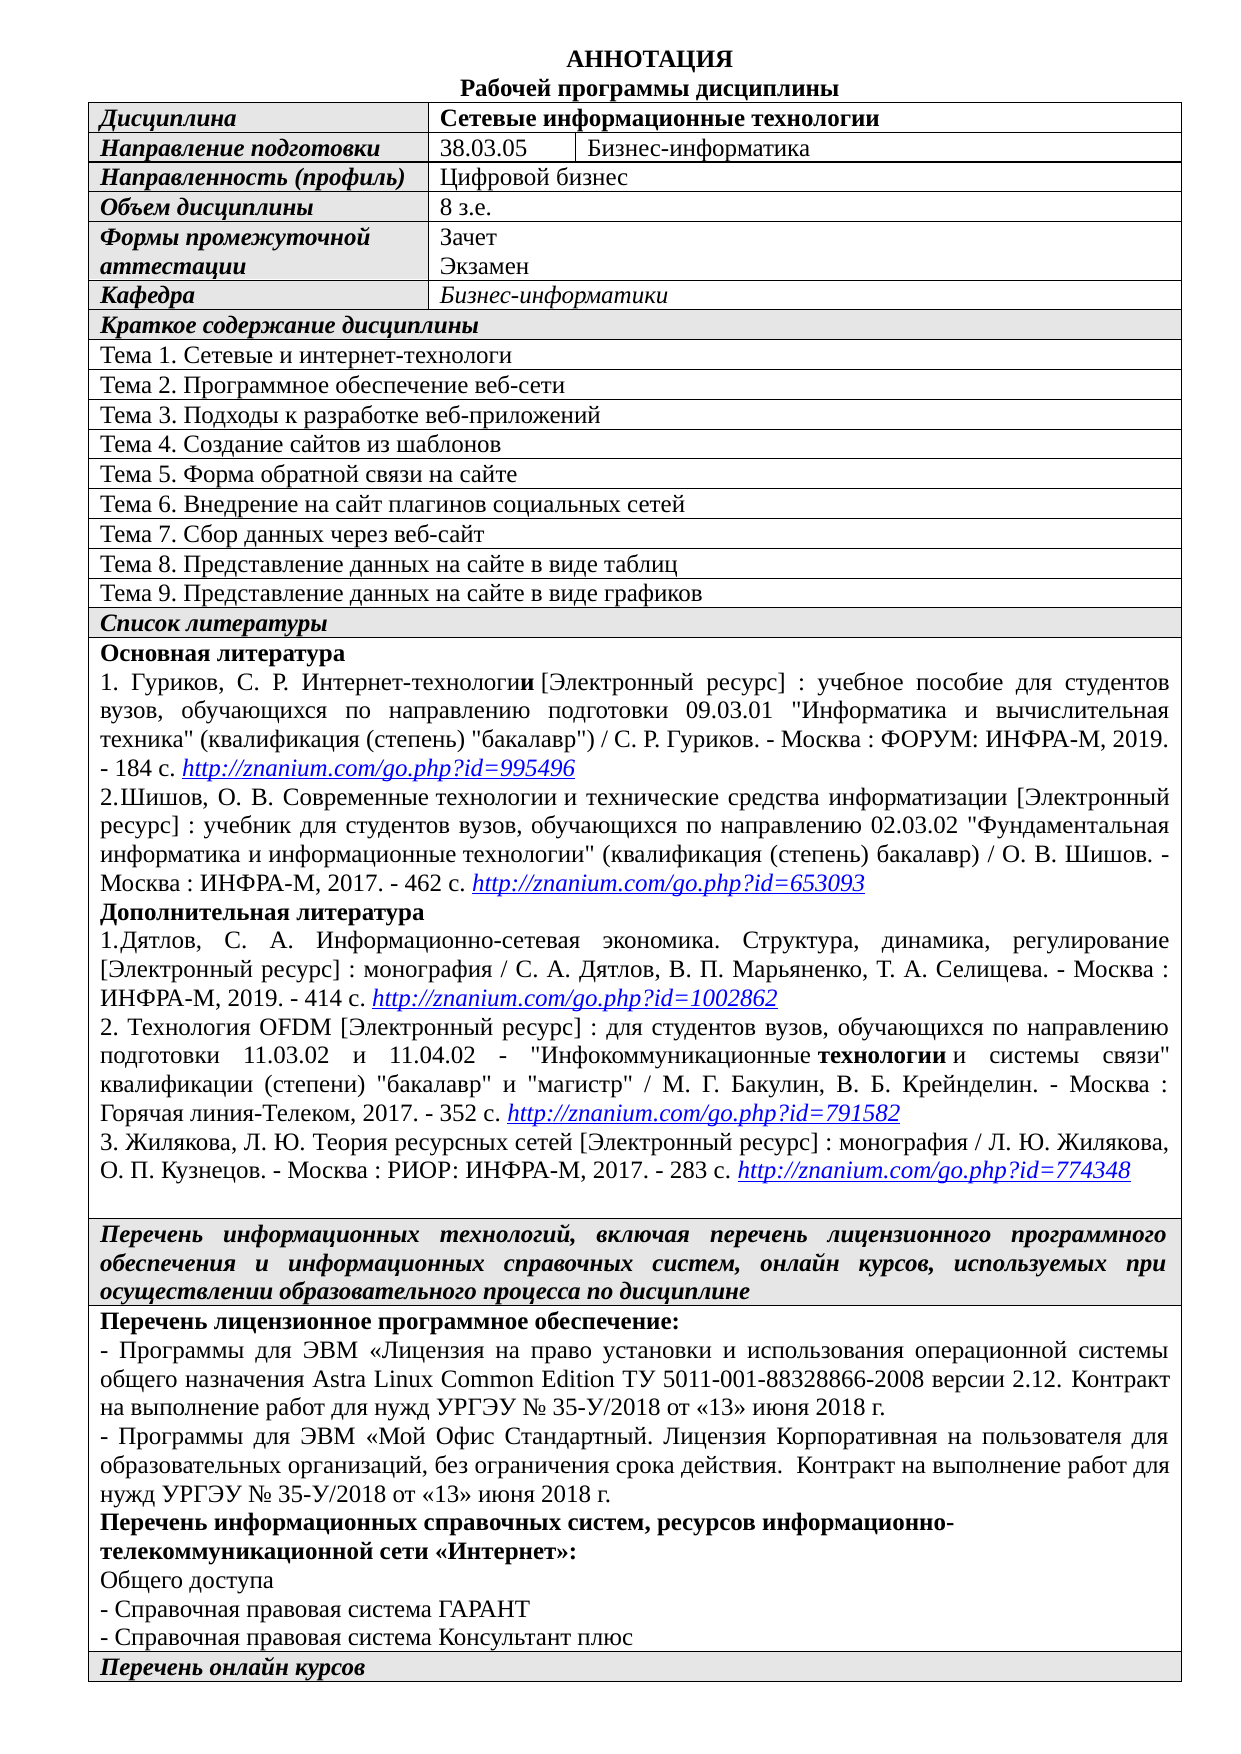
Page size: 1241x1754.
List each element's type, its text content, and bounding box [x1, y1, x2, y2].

table_cell Кафедра [89, 281, 428, 309]
table_cell Тема 8. Представление данных на сайте в виде таблиц [89, 549, 1181, 577]
table_cell Направление подготовки [89, 133, 428, 161]
table_cell Тема 6. Внедрение на сайт плагинов социальных сетей [89, 489, 1181, 518]
table_cell Зачет Экзамен [429, 222, 1181, 279]
table_cell Тема 2. Программное обеспечение веб-сети [89, 370, 1181, 399]
table_cell 38.03.05 [429, 133, 575, 161]
table_cell 8 з.е. [429, 192, 1181, 221]
table_cell Цифровой бизнес [429, 163, 1181, 191]
table_cell Перечень лицензионное программное обеспечение: - Программы для ЭВМ «Лицензия на право установки и использования операционной системы общего назначения Astra Linux Common Edition ТУ 5011-001-88328866-2008 версии 2.12. Контракт на выполнение работ для нужд УРГЭУ № 35-У/2018 от «13» июня 2018 г. - Программы для ЭВМ «Мой Офис Стандартный. Лицензия Корпоративная на пользователя для образовательных организаций, без ограничения срока действия. Контракт на выполнение работ для нужд УРГЭУ № 35-У/2018 от «13» июня 2018 г. Перечень информационных справочных систем, ресурсов информационно-телекоммуникационной сети «Интернет»: Общего доступа - Справочная правовая система ГАРАНТ - Справочная правовая система Консультант плюс [89, 1306, 1181, 1651]
table_cell Тема 7. Сбор данных через веб-сайт [89, 519, 1181, 548]
table_cell Краткое содержание дисциплины [89, 310, 1181, 339]
table_header Дисциплина [89, 103, 428, 132]
table_cell Бизнес-информатика [576, 133, 1181, 161]
table_cell Тема 4. Создание сайтов из шаблонов [89, 430, 1181, 458]
table_cell Основная литература 1. Гуриков, С. Р. Интернет-технологии [Электронный ресурс] : учебное пособие для студентов вузов, обучающихся по направлению подготовки 09.03.01 "Информатика и вычислительная техника" (квалификация (степень) "бакалавр") / С. Р. Гуриков. - Москва : ФОРУМ: ИНФРА-М, 2019. - 184 с. http://znanium.com/go.php?id=995496 2. Шишов, О. В. Современные технологии и технические средства информатизации [Электронный ресурс] : учебник для студентов вузов, обучающихся по направлению 02.03.02 "Фундаментальная информатика и информационные технологии" (квалификация (степень) бакалавр) / О. В. Шишов. - Москва : ИНФРА-М, 2017. - 462 с. http://znanium.com/go.php?id=653093 Дополнительная литература 1. Дятлов, С. А. Информационно-сетевая экономика. Структура, динамика, регулирование [Электронный ресурс] : монография / С. А. Дятлов, В. П. Марьяненко, Т. А. Селищева. - Москва : ИНФРА-М, 2019. - 414 с. http://znanium.com/go.php?id=1002862 2. Технология OFDM [Электронный ресурс] : для студентов вузов, обучающихся по направлению подготовки 11.03.02 и 11.04.02 - "Инфокоммуникационные технологии и системы связи" квалификации (степени) "бакалавр" и "магистр" / М. Г. Бакулин, В. Б. Крейнделин. - Москва : Горячая линия-Телеком, 2017. - 352 с. http://znanium.com/go.php?id=791582 3. Жилякова, Л. Ю. Теория ресурсных сетей [Электронный ресурс] : монография / Л. Ю. Жилякова, О. П. Кузнецов. - Москва : РИОР: ИНФРА-М, 2017. - 283 с. http://znanium.com/go.php?id=774348 [89, 638, 1181, 1218]
table_cell Список литературы [89, 608, 1181, 637]
table_cell Перечень информационных технологий, включая перечень лицензионного программного обеспечения и информационных справочных систем, онлайн курсов, используемых при осуществлении образовательного процесса по дисциплине [89, 1219, 1181, 1305]
table_header Сетевые информационные технологии [429, 103, 1181, 132]
table_cell Тема 3. Подходы к разработке веб-приложений [89, 400, 1181, 428]
table_cell Бизнес-информатики [429, 281, 1181, 309]
table_cell Формы промежуточной аттестации [89, 222, 428, 279]
table_cell Направленность (профиль) [89, 163, 428, 191]
table_cell Объем дисциплины [89, 192, 428, 221]
table_cell Перечень онлайн курсов [89, 1652, 1181, 1681]
text Рабочей программы дисциплины [118, 73, 1181, 102]
table_cell Тема 9. Представление данных на сайте в виде графиков [89, 579, 1181, 607]
text АННОТАЦИЯ [118, 44, 1181, 73]
table_cell Тема 1. Сетевые и интернет-технологи [89, 340, 1181, 369]
table_cell Тема 5. Форма обратной связи на сайте [89, 459, 1181, 488]
